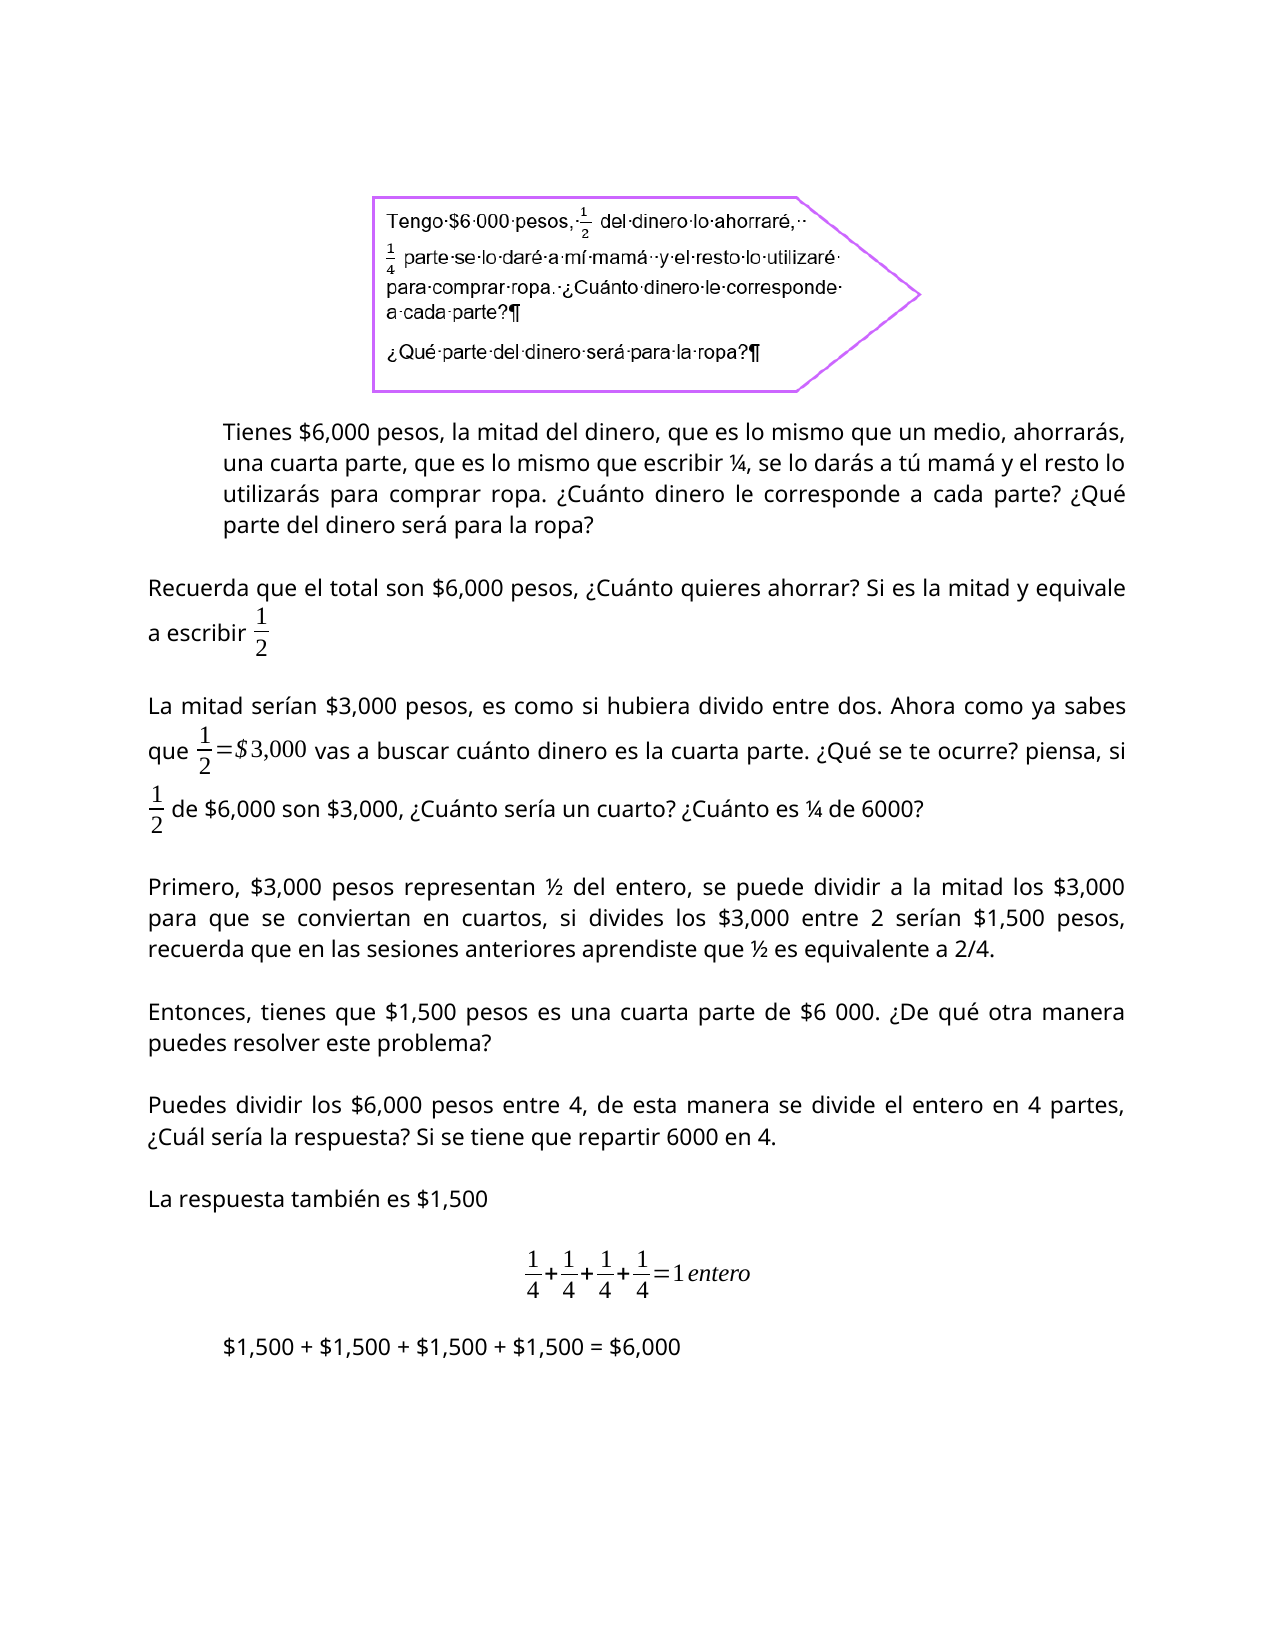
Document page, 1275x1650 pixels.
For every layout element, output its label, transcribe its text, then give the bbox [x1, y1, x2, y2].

text Entonces, tienes que $1,500 pesos es una cuarta parte de $6 000. ¿De qué otra manera puedes resolver este problema? [148, 995, 1127, 1058]
list Tienes $6,000 pesos, la mitad del dinero, que es lo mismo que un medio, ahorrarás, una cuarta parte, que es lo mismo que escribir ¼, se lo darás a tú mamá y el resto lo utilizarás para comprar ropa. ¿Cuánto dinero le corresponde a cada parte? ¿Qué parte del dinero será para la ropa? [223, 416, 1127, 541]
text La mitad serían $3,000 pesos, es como si hubiera divido entre dos. Ahora como ya sabes que vas a buscar cuánto dinero es la cuarta parte. ¿Qué se te ocurre? piensa, si de $6,000 son $3,000, ¿Cuánto sería un cuarto? ¿Cuánto es ¼ de 6000? [148, 690, 1127, 839]
text Primero, $3,000 pesos representan ½ del entero, se puede dividir a la mitad los $3,000 para que se conviertan en cuartos, si divides los $3,000 entre 2 serían $1,500 pesos, recuerda que en las sesiones anteriores aprendiste que ½ es equivalente a 2/4. [148, 870, 1127, 964]
text Puedes dividir los $6,000 pesos entre 4, de esta manera se divide el entero en 4 partes, ¿Cuál sería la respuesta? Si se tiene que repartir 6000 en 4. [148, 1089, 1127, 1152]
text La respuesta también es $1,500 [148, 1183, 1127, 1214]
list $1,500 + $1,500 + $1,500 + $1,500 = $6,000 [223, 1331, 1127, 1362]
text Recuerda que el total son $6,000 pesos, ¿Cuánto quieres ahorrar? Si es la mitad y equivale a escribir [148, 572, 1127, 662]
picture [332, 177, 943, 416]
